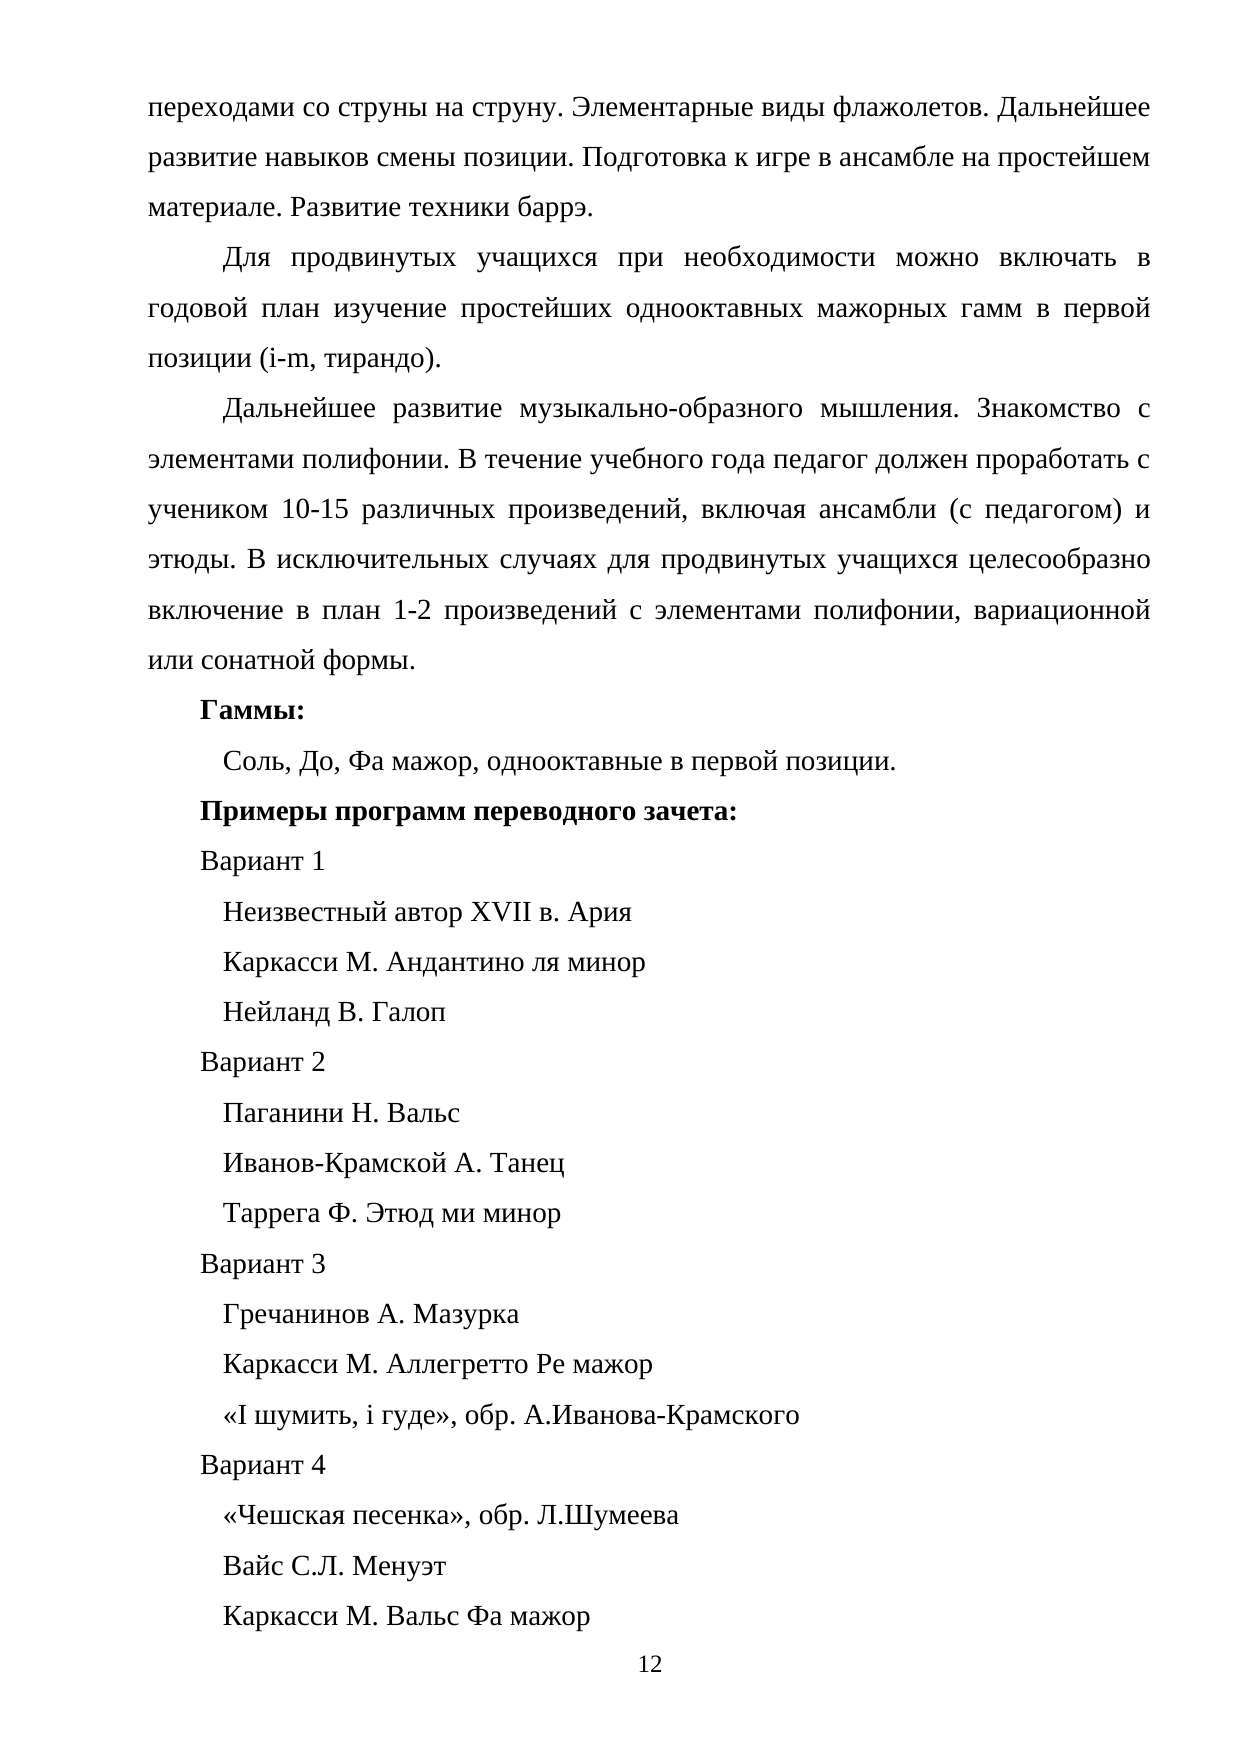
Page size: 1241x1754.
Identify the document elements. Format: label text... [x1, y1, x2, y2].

text Вариант 3 [148, 1246, 1152, 1279]
text Вариант 2 [148, 1044, 1152, 1078]
text Для продвинутых учащихся при необходимости можно включать в годовой план изучение простейших однооктавных мажорных гамм в первой позиции (i-m, тирандо). [148, 239, 1152, 374]
text Гречанинов А. Мазурка [148, 1296, 1152, 1330]
text Неизвестный автор XVII в. Ария [148, 894, 1152, 927]
text Нейланд В. Галоп [148, 994, 1152, 1028]
text Таррега Ф. Этюд ми минор [148, 1196, 1152, 1229]
text Паганини Н. Вальс [148, 1095, 1152, 1128]
text Вайс С.Л. Менуэт [148, 1548, 1152, 1581]
text Вариант 1 [148, 843, 1152, 877]
text Каркасси М. Вальс Фа мажор [148, 1598, 1152, 1632]
text Соль, До, Фа мажор, однооктавные в первой позиции. [148, 743, 1152, 776]
text «Чешская песенка», обр. Л.Шумеева [148, 1497, 1152, 1531]
text «I шумить, i гуде», обр. А.Иванова-Крамского [148, 1397, 1152, 1430]
text Гаммы: [148, 692, 1152, 726]
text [148, 89, 1152, 223]
text Каркасси М. Андантино ля минор [148, 944, 1152, 977]
text Примеры программ переводного зачета: [148, 793, 1152, 827]
text Дальнейшее развитие музыкально-образного мышления. Знакомство с элементами полифонии. В течение учебного года педагог должен проработать с учеником 10-15 различных произведений, включая ансамбли (с педагогом) и этюды. В исключительных случаях для продвинутых учащихся целесообразно включение в план 1-2 произведений с элементами полифонии, вариационной или сонатной формы. [148, 391, 1152, 676]
text Иванов-Крамской А. Танец [148, 1145, 1152, 1179]
text Вариант 4 [148, 1447, 1152, 1481]
text Каркасси М. Аллегретто Ре мажор [148, 1346, 1152, 1380]
